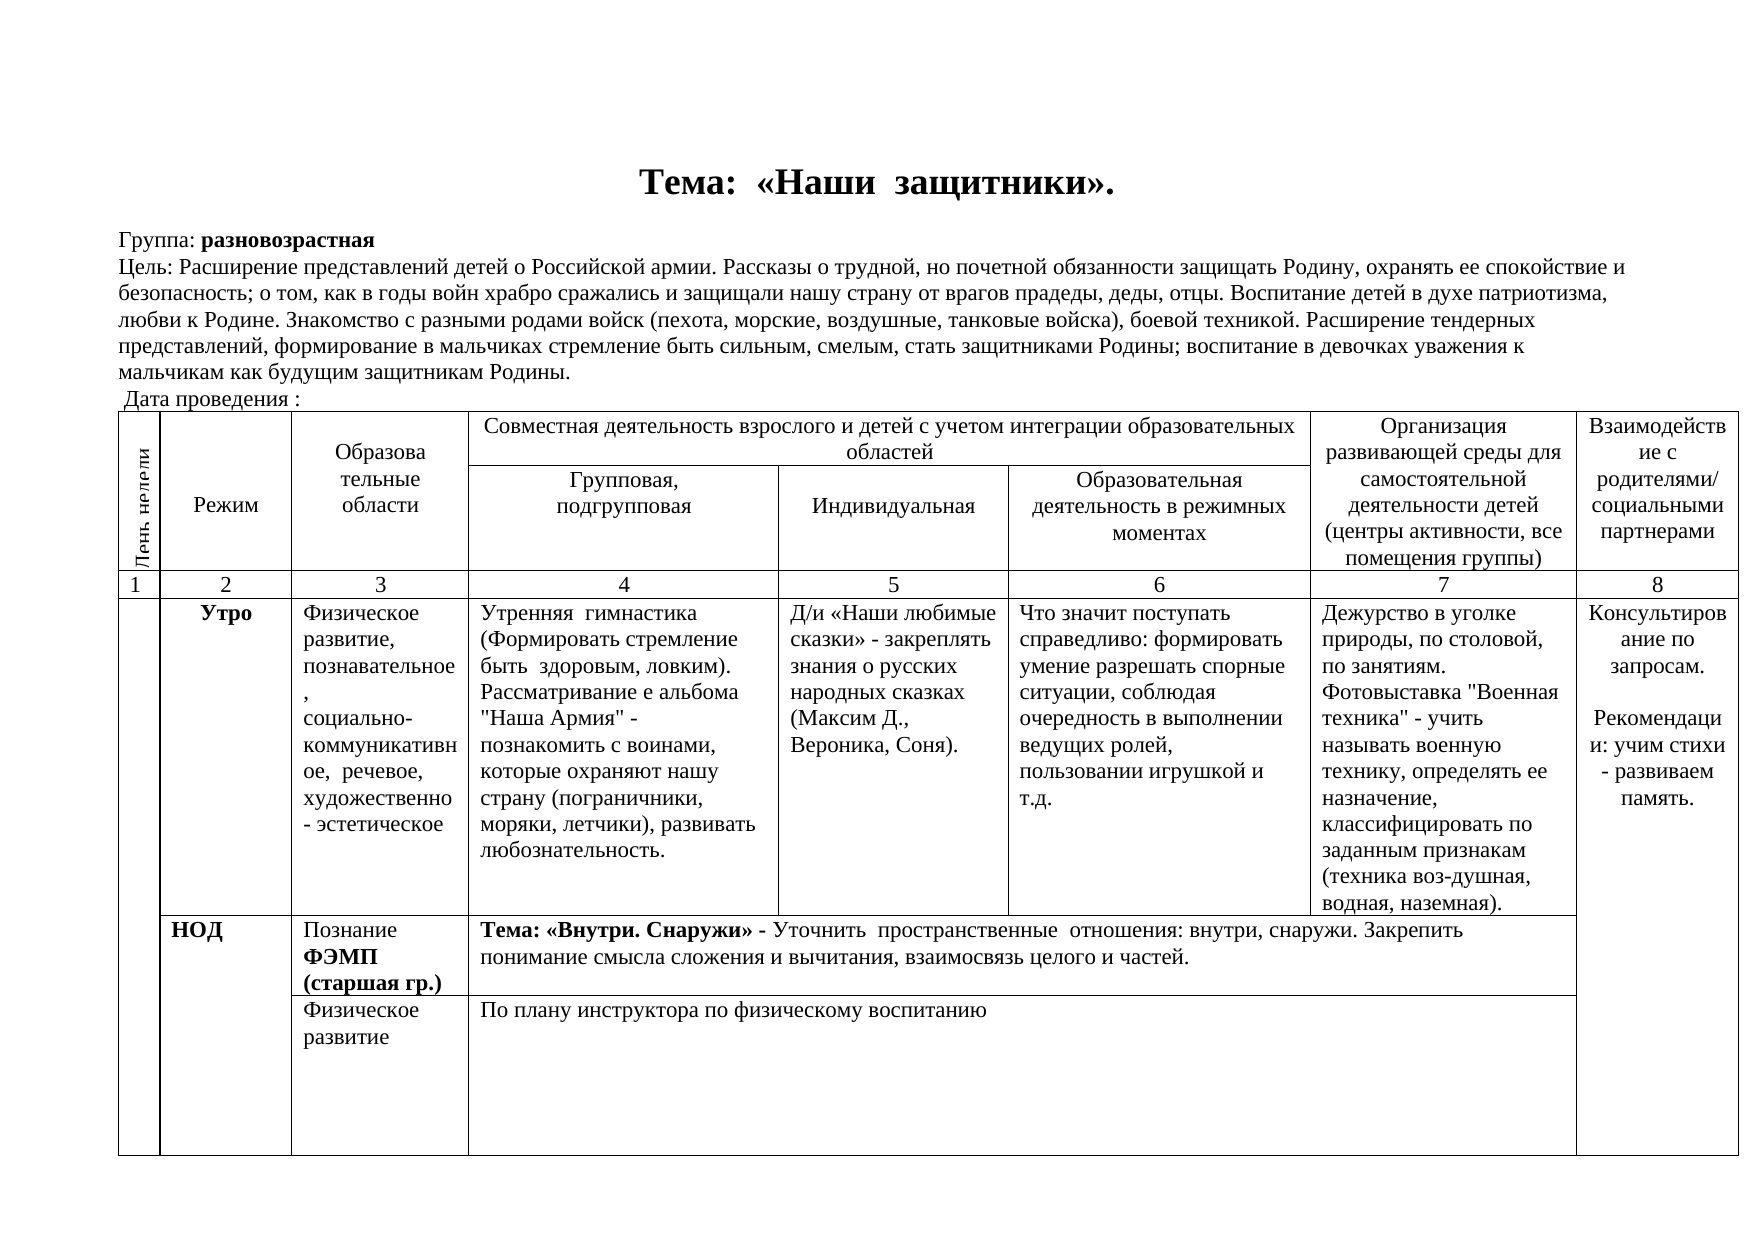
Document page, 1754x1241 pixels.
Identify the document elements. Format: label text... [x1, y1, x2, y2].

table_header Режим [161, 412, 291, 570]
table_cell Что значит поступать справедливо: формировать умение разрешать спорные ситуации, соблюдая очередность в выполнении ведущих ролей, пользовании игрушкой и т.д. [1009, 599, 1310, 915]
text Дата проведения : [118, 385, 1636, 411]
table_cell НОД [161, 916, 291, 1154]
table_cell Дежурство в уголке природы, по столовой, по занятиям. Фотовыставка "Военная техника" - учить называть военную технику, определять ее назначение, классифицировать по заданным признакам (техника воз-душная, водная, наземная). [1311, 599, 1576, 915]
table_cell Групповая, подгрупповая [469, 466, 778, 570]
table_cell 5 [779, 571, 1008, 598]
table_cell Консультирование по запросам. Рекомендации: учим стихи - развиваем память. [1577, 599, 1738, 1154]
table_cell Физическое развитие [292, 996, 468, 1154]
table_header Образова тельные области [292, 412, 468, 570]
table_header Организация развивающей среды для самостоятельной деятельности детей (центры активности, все помещения группы) [1311, 412, 1576, 570]
table_cell 3 [292, 571, 468, 598]
table_cell Индивидуальная [779, 466, 1008, 570]
table_cell 8 [1577, 571, 1738, 598]
table_header Взаимодействие с родителями/ социальными партнерами [1577, 412, 1738, 570]
table_cell Д/и «Наши любимые сказки» - закреплять знания о русских народных сказках (Максим Д., Вероника, Соня). [779, 599, 1008, 915]
table_cell Образовательная деятельность в режимных моментах [1009, 466, 1310, 570]
table_cell 4 [469, 571, 778, 598]
table_header Совместная деятельность взрослого и детей с учетом интеграции образовательных областей [469, 412, 1310, 465]
table_cell Познание ФЭМП (старшая гр.) [292, 916, 468, 995]
text Цель: Расширение представлений детей о Российской армии. Рассказы о трудной, но почетной обязанности защищать Родину, охранять ее спокойствие и безопасность; о том, как в годы войн храбро сражались и защищали нашу страну от врагов прадеды, деды, отцы. Воспитание детей в духе патриотизма, любви к Родине. Знакомство с разными родами войск (пехота, морские, воздушные, танковые войска), боевой техникой. Расширение тендерных представлений, формирование в мальчиках стремление быть сильным, смелым, стать защитниками Родины; воспитание в девочках уважения к мальчикам как будущим защитникам Родины. [118, 253, 1636, 385]
table_cell 6 [1009, 571, 1310, 598]
table_cell Тема: «Внутри. Снаружи» - Уточнить пространственные отношения: внутри, снаружи. Закрепить понимание смысла сложения и вычитания, взаимосвязь целого и частей. [469, 916, 1576, 995]
table_cell Физическое развитие, познавательное, социально-коммуникативное, речевое, художественно - эстетическое [292, 599, 468, 915]
table_cell Утро [161, 599, 291, 915]
table_cell По плану инструктора по физическому воспитанию [469, 996, 1576, 1154]
text Тема: «Наши защитники». [118, 159, 1636, 202]
table_cell 7 [1311, 571, 1576, 598]
text Группа: разновозрастная [118, 227, 1636, 253]
table_cell 1 [119, 571, 159, 598]
table_cell 2 [161, 571, 291, 598]
table_cell Утренняя гимнастика (Формировать стремление быть здоровым, ловким). Рассматривание е альбома "Наша Армия" - познакомить с воинами, которые охраняют нашу страну (пограничники, моряки, летчики), развивать любознательность. [469, 599, 778, 915]
table_header День недели [119, 412, 159, 570]
table_cell [119, 599, 159, 1154]
